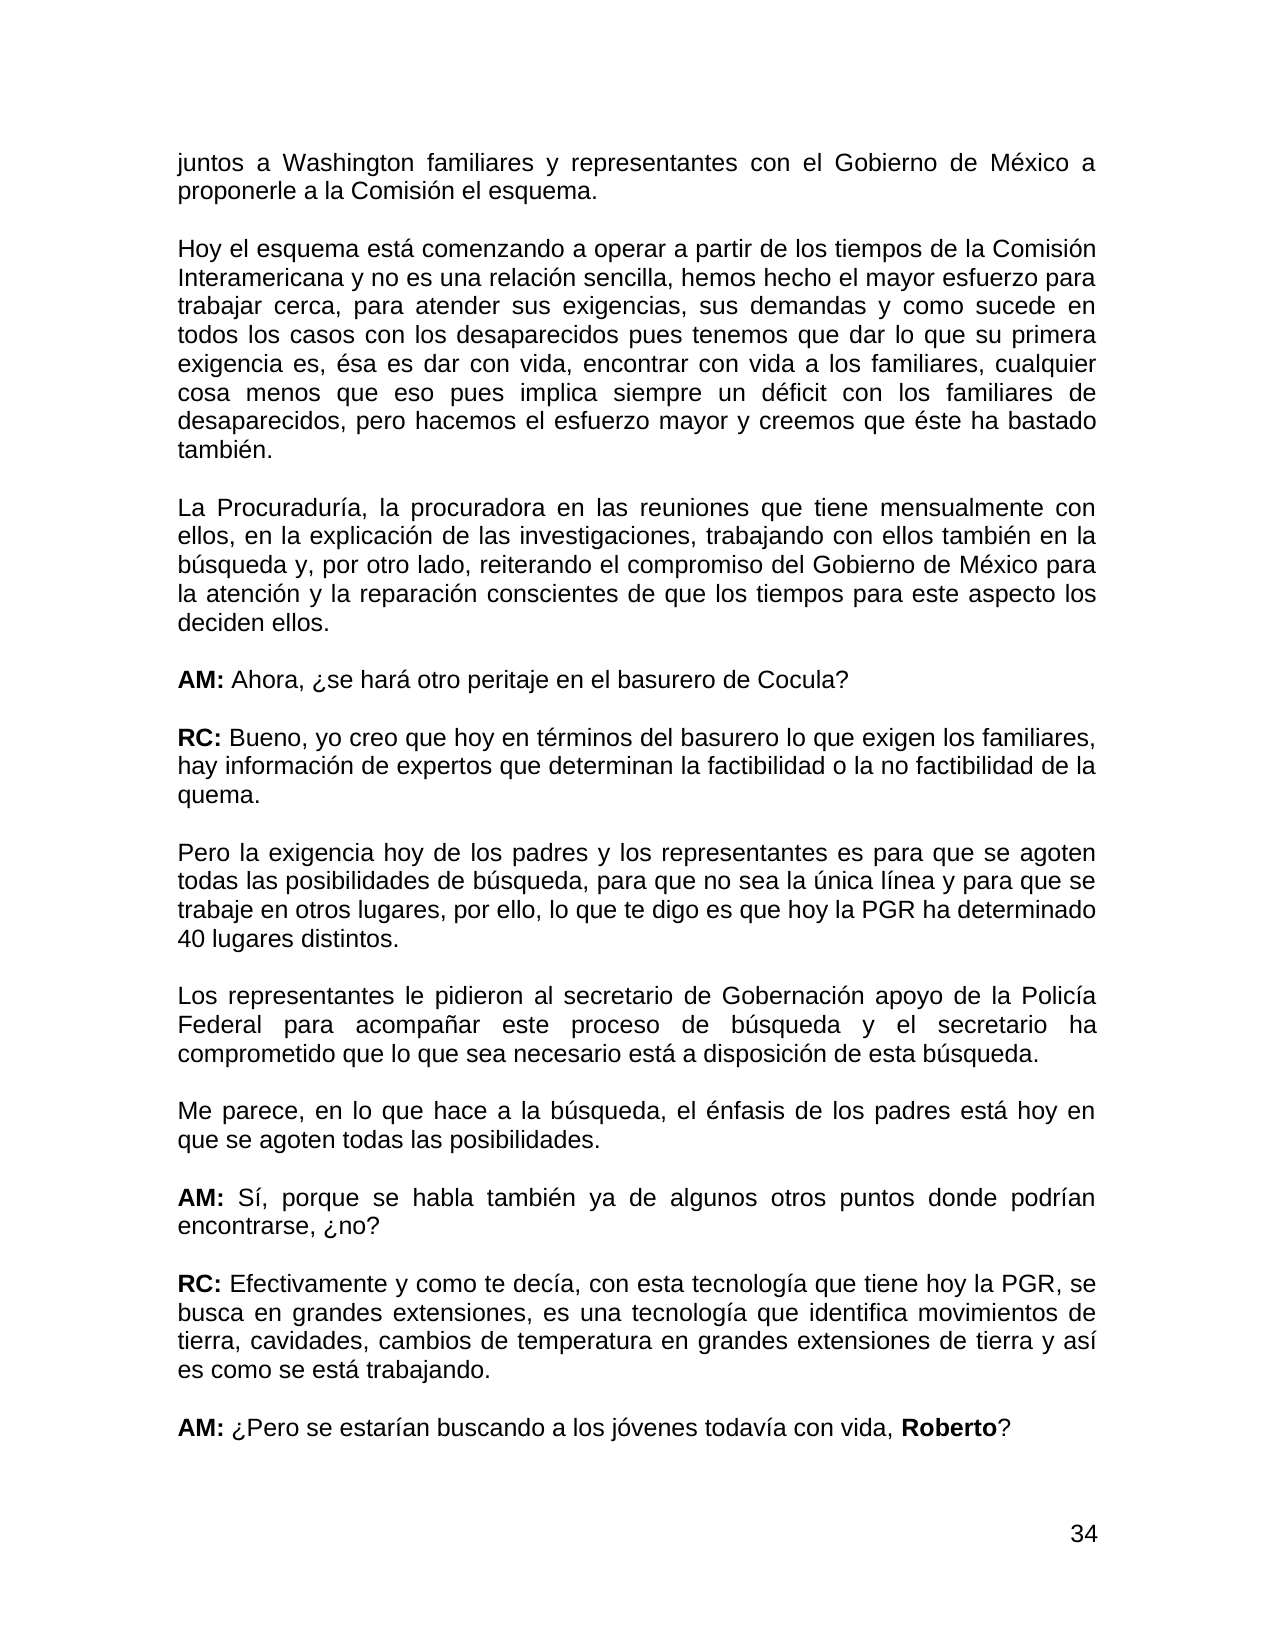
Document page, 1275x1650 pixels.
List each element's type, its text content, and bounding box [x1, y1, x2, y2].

text La Procuraduría, la procuradora en las reuniones que tiene mensualmente con ellos, en la explicación de las investigaciones, trabajando con ellos también en la búsqueda y, por otro lado, reiterando el compromiso del Gobierno de México para la atención y la reparación conscientes de que los tiempos para este aspecto los deciden ellos. [177, 493, 1098, 636]
text Me parece, en lo que hace a la búsqueda, el énfasis de los padres está hoy en que se agoten todas las posibilidades. [177, 1096, 1098, 1154]
text AM: Ahora, ¿se hará otro peritaje en el basurero de Cocula? [177, 665, 1098, 694]
text RC: Efectivamente y como te decía, con esta tecnología que tiene hoy la PGR, se busca en grandes extensiones, es una tecnología que identifica movimientos de tierra, cavidades, cambios de temperatura en grandes extensiones de tierra y así es como se está trabajando. [177, 1269, 1098, 1384]
text AM: Sí, porque se habla también ya de algunos otros puntos donde podrían encontrarse, ¿no? [177, 1183, 1098, 1240]
text AM: ¿Pero se estarían buscando a los jóvenes todavía con vida, Roberto? [177, 1413, 1098, 1441]
text Hoy el esquema está comenzando a operar a partir de los tiempos de la Comisión Interamericana y no es una relación sencilla, hemos hecho el mayor esfuerzo para trabajar cerca, para atender sus exigencias, sus demandas y como sucede en todos los casos con los desaparecidos pues tenemos que dar lo que su primera exigencia es, ésa es dar con vida, encontrar con vida a los familiares, cualquier cosa menos que eso pues implica siempre un déficit con los familiares de desaparecidos, pero hacemos el esfuerzo mayor y creemos que éste ha bastado también. [177, 234, 1098, 464]
text Los representantes le pidieron al secretario de Gobernación apoyo de la Policía Federal para acompañar este proceso de búsqueda y el secretario ha comprometido que lo que sea necesario está a disposición de esta búsqueda. [177, 981, 1098, 1068]
text RC: Bueno, yo creo que hoy en términos del basurero lo que exigen los familiares, hay información de expertos que determinan la factibilidad o la no factibilidad de la quema. [177, 723, 1098, 809]
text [177, 148, 1098, 205]
text Pero la exigencia hoy de los padres y los representantes es para que se agoten todas las posibilidades de búsqueda, para que no sea la única línea y para que se trabaje en otros lugares, por ello, lo que te digo es que hoy la PGR ha determinado 40 lugares distintos. [177, 838, 1098, 953]
